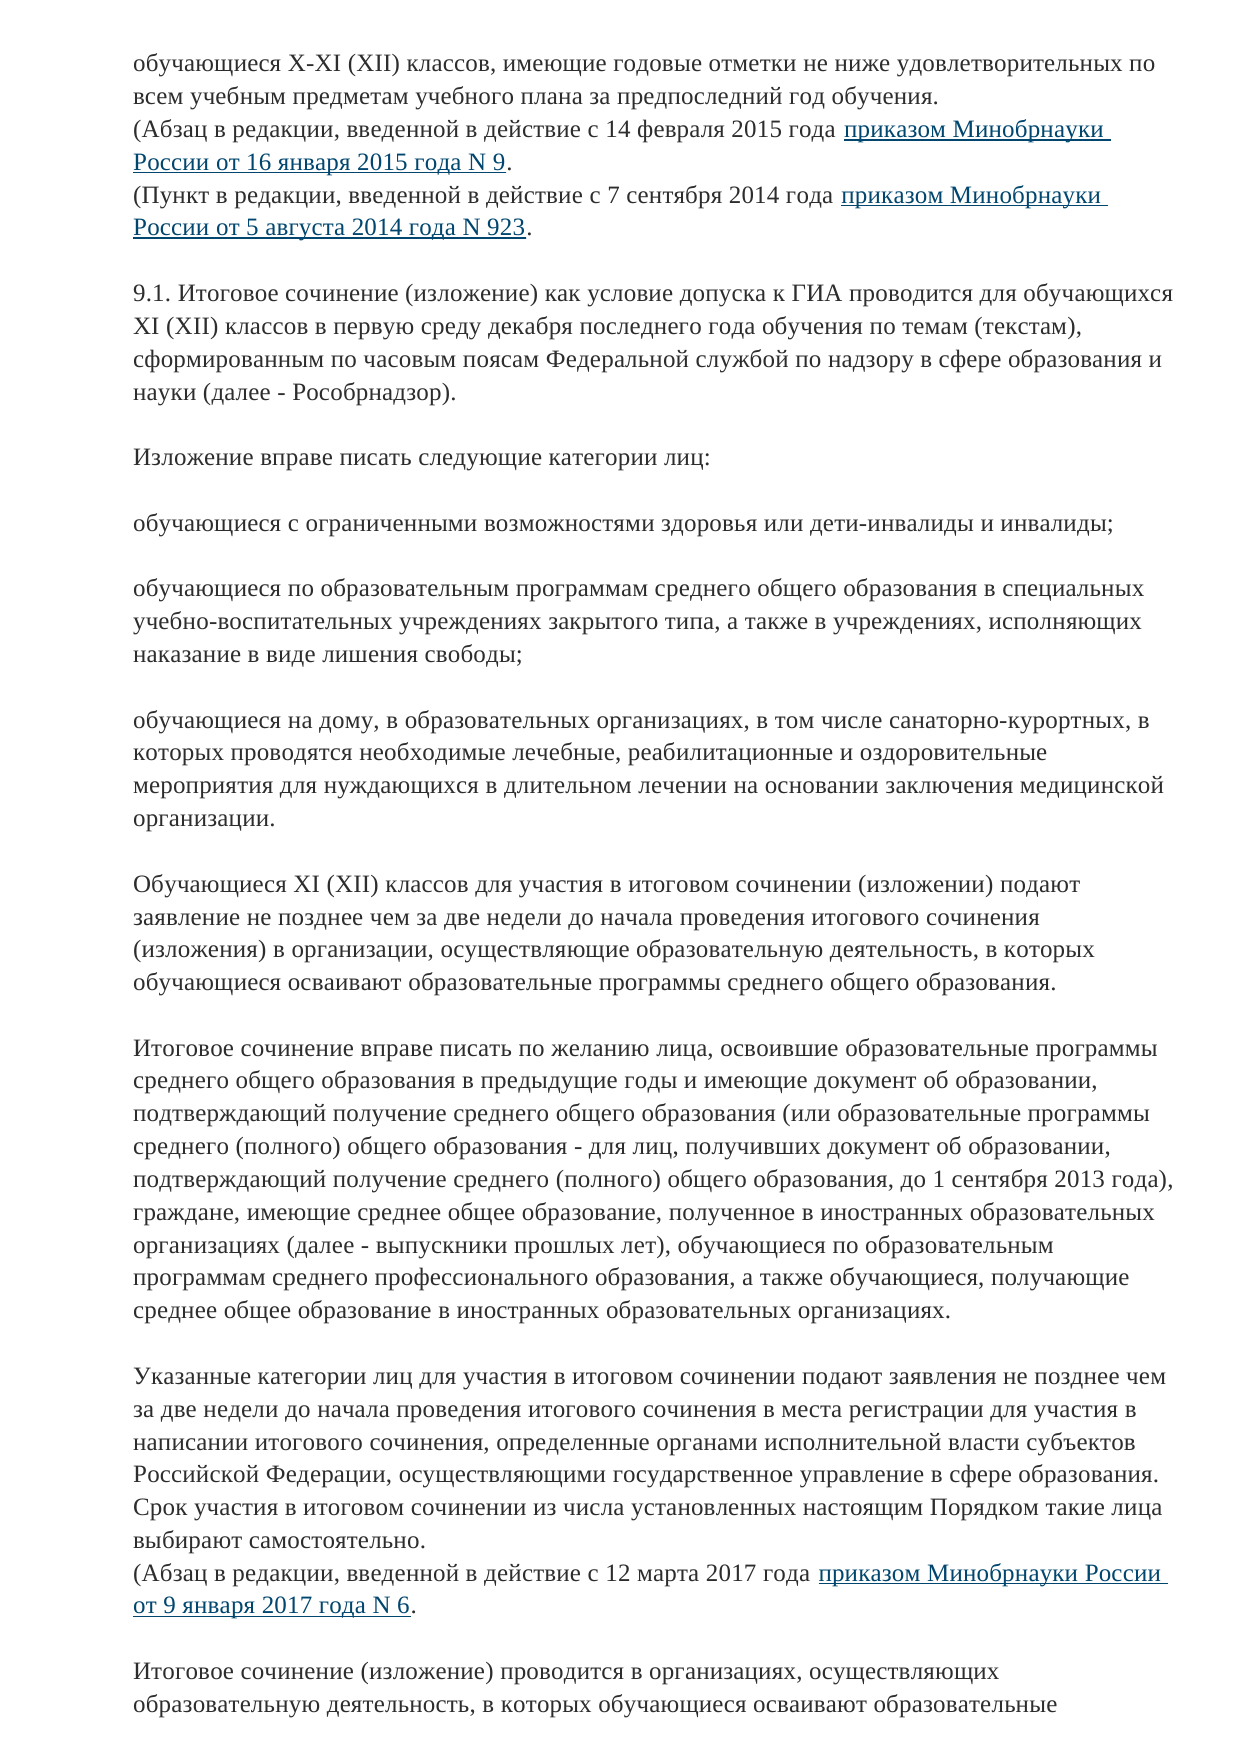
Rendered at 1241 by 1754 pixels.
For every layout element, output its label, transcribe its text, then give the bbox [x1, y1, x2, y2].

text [133, 44, 1181, 274]
text 9.1. Итоговое сочинение (изложение) как условие допуска к ГИА проводится для обучающихся XI (XII) классов в первую среду декабря последнего года обучения по темам (текстам), сформированным по часовым поясам Федеральной службой по надзору в сфере образования и науки (далее - Рособрнадзор). Изложение вправе писать следующие категории лиц: обучающиеся с ограниченными возможностями здоровья или дети-инвалиды и инвалиды; обучающиеся по образовательным программам среднего общего образования в специальных учебно-воспитательных учреждениях закрытого типа, а также в учреждениях, исполняющих наказание в виде лишения свободы; обучающиеся на дому, в образовательных организациях, в том числе санаторно-курортных, в которых проводятся необходимые лечебные, реабилитационные и оздоровительные мероприятия для нуждающихся в длительном лечении на основании заключения медицинской организации. Обучающиеся XI (XII) классов для участия в итоговом сочинении (изложении) подают заявление не позднее чем за две недели до начала проведения итогового сочинения (изложения) в организации, осуществляющие образовательную деятельность, в которых обучающиеся осваивают образовательные программы среднего общего образования. Итоговое сочинение вправе писать по желанию лица, освоившие образовательные программы среднего общего образования в предыдущие годы и имеющие документ об образовании, подтверждающий получение среднего общего образования (или образовательные программы среднего (полного) общего образования - для лиц, получивших документ об образовании, подтверждающий получение среднего (полного) общего образования, до 1 сентября 2013 года), граждане, имеющие среднее общее образование, полученное в иностранных образовательных организациях (далее - выпускники прошлых лет), обучающиеся по образовательным программам среднего профессионального образования, а также обучающиеся, получающие среднее общее образование в иностранных образовательных организациях. Указанные категории лиц для участия в итоговом сочинении подают заявления не позднее чем за две недели до начала проведения итогового сочинения в места регистрации для участия в написании итогового сочинения, определенные органами исполнительной власти субъектов Российской Федерации, осуществляющими государственное управление в сфере образования. Срок участия в итоговом сочинении из числа установленных настоящим Порядком такие лица выбирают самостоятельно. (Абзац в редакции, введенной в действие с 12 марта 2017 года приказом Минобрнауки России от 9 января 2017 года N 6. [133, 274, 1181, 1652]
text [133, 1652, 1181, 1718]
